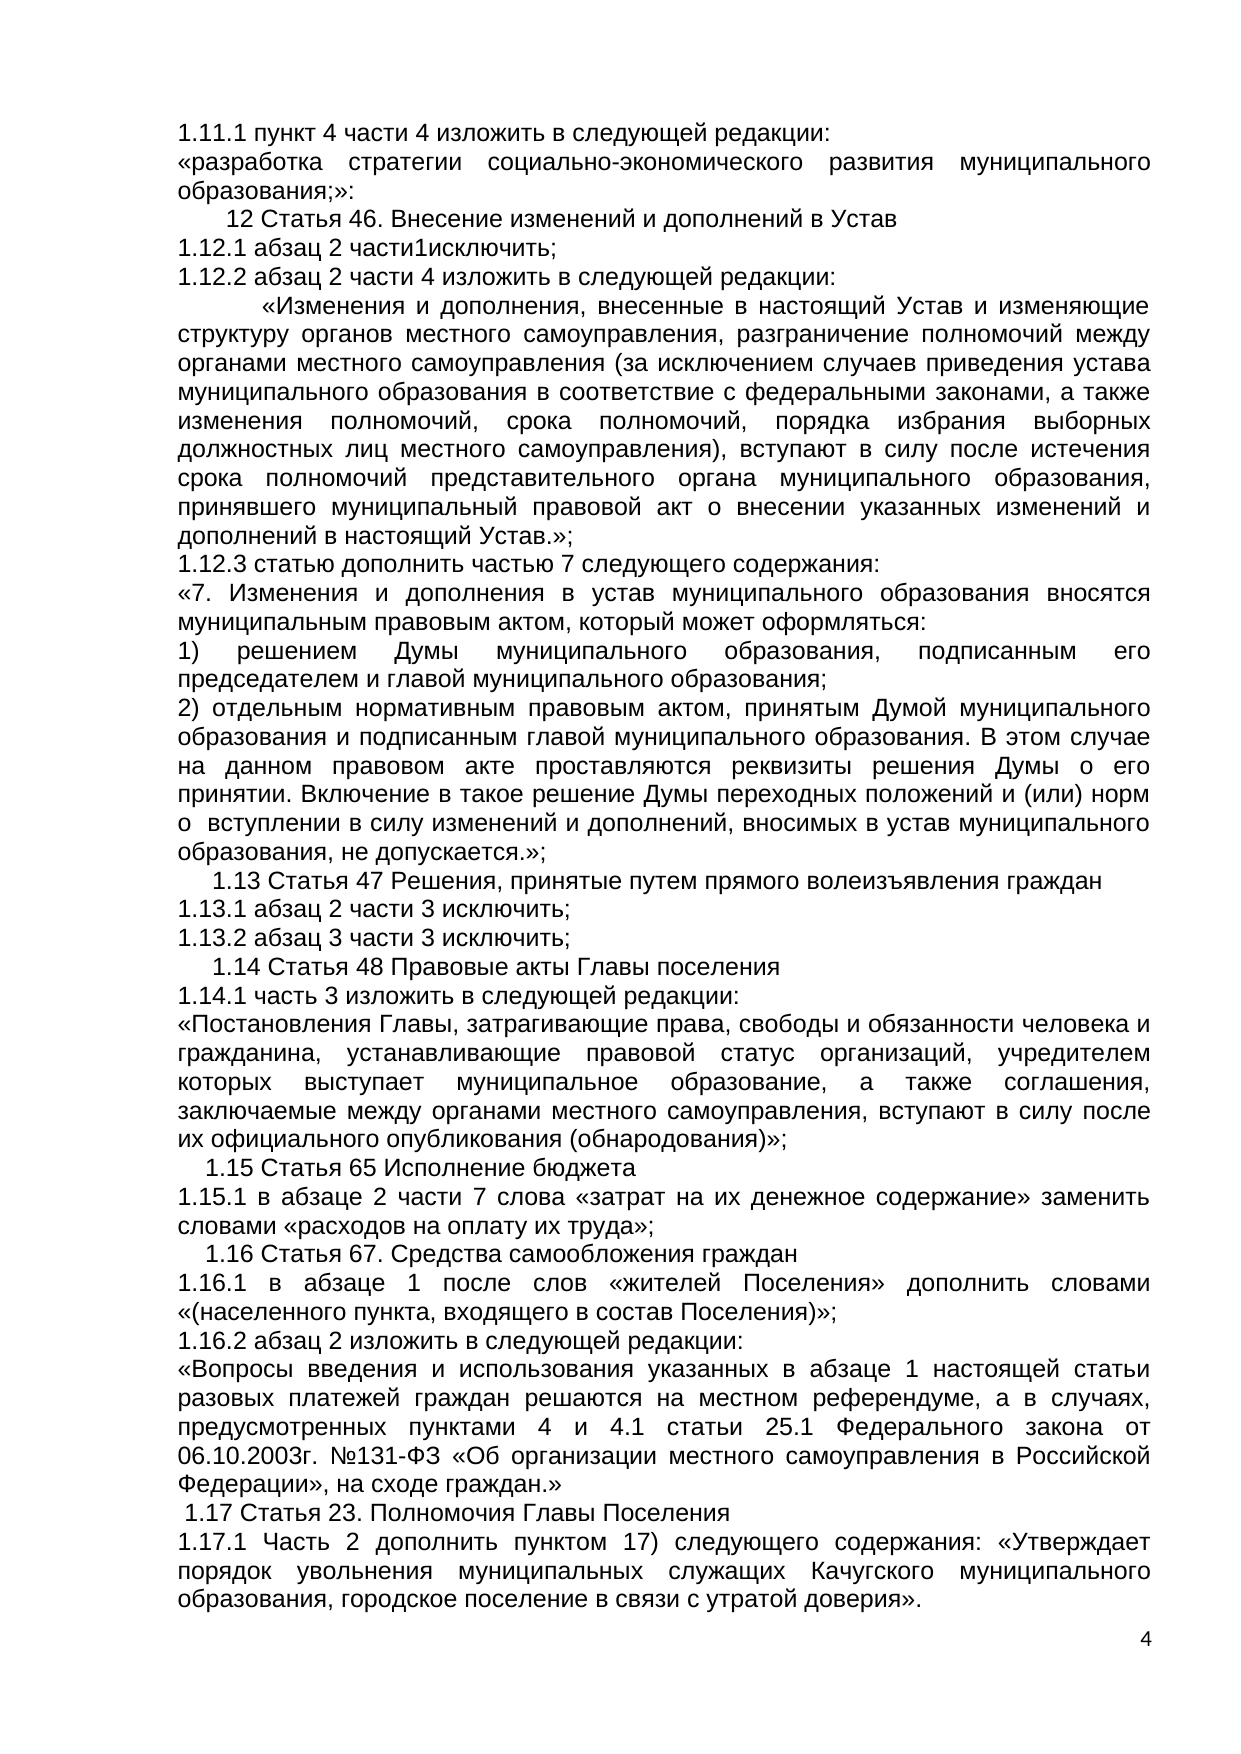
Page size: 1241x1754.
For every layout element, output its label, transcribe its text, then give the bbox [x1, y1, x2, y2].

text 1.12.1 абзац 2 части1исключить; [177, 233, 1152, 262]
text 1.16 Статья 67. Средства самообложения граждан [177, 1239, 1152, 1268]
text 1.15.1 в абзаце 2 части 7 слова «затрат на их денежное содержание» заменить словами «расходов на оплату их труда»; [177, 1182, 1152, 1239]
text 1.16.1 в абзаце 1 после слов «жителей Поселения» дополнить словами «(населенного пункта, входящего в состав Поселения)»; [177, 1268, 1152, 1326]
text 1.14.1 часть 3 изложить в следующей редакции: [177, 981, 1152, 1009]
text 1.13.2 абзац 3 части 3 исключить; [177, 923, 1152, 952]
text 1.17.1 Часть 2 дополнить пунктом 17) следующего содержания: «Утверждает порядок увольнения муниципальных служащих Качугского муниципального образования, городское поселение в связи с утратой доверия». [177, 1527, 1152, 1613]
text 1.13 Статья 47 Решения, принятые путем прямого волеизъявления граждан [177, 866, 1152, 894]
text 1.13.1 абзац 2 части 3 исключить; [177, 894, 1152, 923]
text 1.12.2 абзац 2 части 4 изложить в следующей редакции: [177, 262, 1152, 291]
text 1) решением Думы муниципального образования, подписанным его председателем и главой муниципального образования; [177, 636, 1152, 693]
text 1.16.2 абзац 2 изложить в следующей редакции: [177, 1326, 1152, 1354]
text «7. Изменения и дополнения в устав муниципального образования вносятся муниципальным правовым актом, который может оформляться: [177, 578, 1152, 636]
text «разработка стратегии социально-экономического развития муниципального образования;»: [177, 147, 1152, 204]
text 1.12.3 статью дополнить частью 7 следующего содержания: [177, 549, 1152, 578]
text 1.17 Статья 23. Полномочия Главы Поселения [177, 1498, 1152, 1527]
text «Вопросы введения и использования указанных в абзаце 1 настоящей статьи разовых платежей граждан решаются на местном референдуме, а в случаях, предусмотренных пунктами 4 и 4.1 статьи 25.1 Федерального закона от 06.10.2003г. №131-ФЗ «Об организации местного самоуправления в Российской Федерации», на сходе граждан.» [177, 1354, 1152, 1498]
text «Постановления Главы, затрагивающие права, свободы и обязанности человека и гражданина, устанавливающие правовой статус организаций, учредителем которых выступает муниципальное образование, а также соглашения, заключаемые между органами местного самоуправления, вступают в силу после их официального опубликования (обнародования)»; [177, 1009, 1152, 1153]
text 1.14 Статья 48 Правовые акты Главы поселения [177, 952, 1152, 981]
text 12 Статья 46. Внесение изменений и дополнений в Устав [177, 204, 1152, 233]
text «Изменения и дополнения, внесенные в настоящий Устав и изменяющие структуру органов местного самоуправления, разграничение полномочий между органами местного самоуправления (за исключением случаев приведения устава муниципального образования в соответствие с федеральными законами, а также изменения полномочий, срока полномочий, порядка избрания выборных должностных лиц местного самоуправления), вступают в силу после истечения срока полномочий представительного органа муниципального образования, принявшего муниципальный правовой акт о внесении указанных изменений и дополнений в настоящий Устав.»; [177, 291, 1152, 549]
text 1.15 Статья 65 Исполнение бюджета [177, 1153, 1152, 1182]
text 2) отдельным нормативным правовым актом, принятым Думой муниципального образования и подписанным главой муниципального образования. В этом случае на данном правовом акте проставляются реквизиты решения Думы о его принятии. Включение в такое решение Думы переходных положений и (или) норм о вступлении в силу изменений и дополнений, вносимых в устав муниципального образования, не допускается.»; [177, 693, 1152, 866]
text 1.11.1 пункт 4 части 4 изложить в следующей редакции: [177, 118, 1152, 147]
